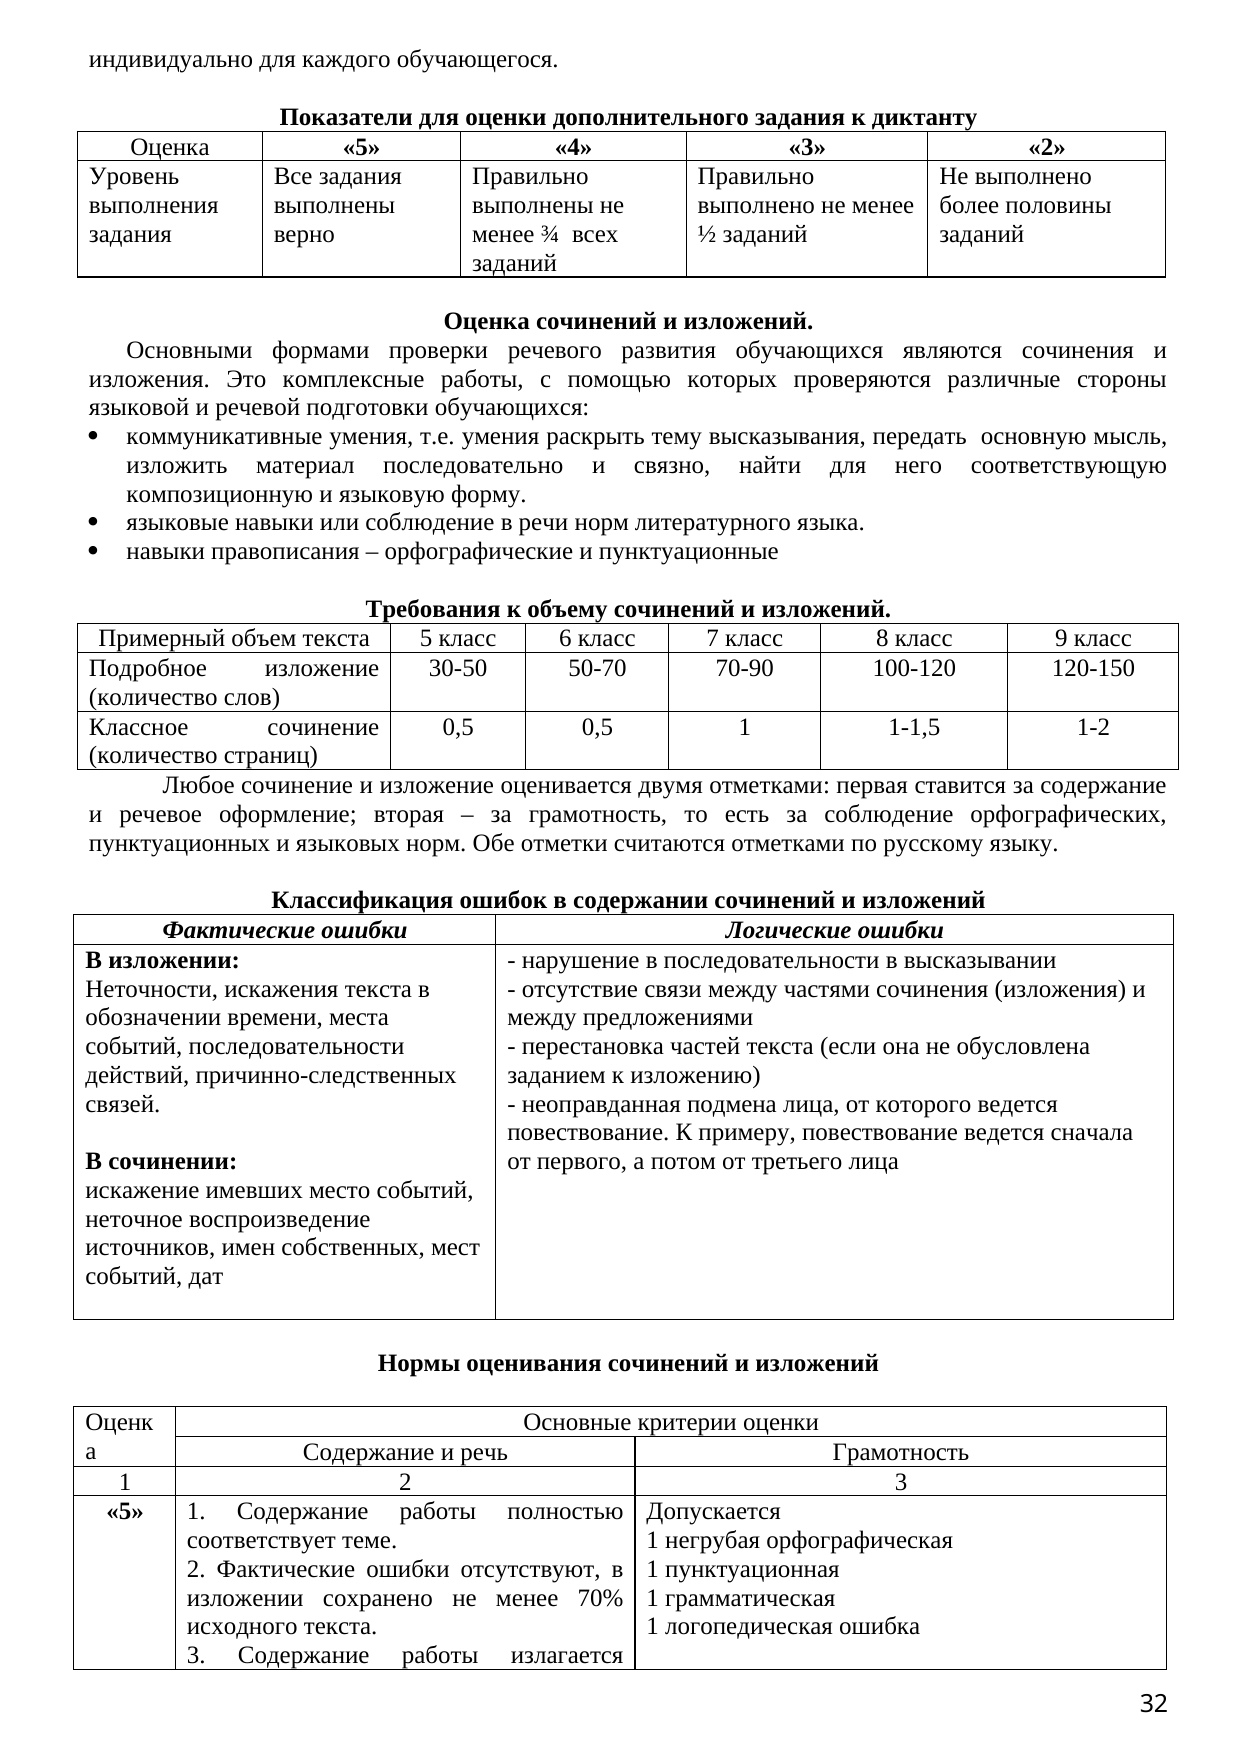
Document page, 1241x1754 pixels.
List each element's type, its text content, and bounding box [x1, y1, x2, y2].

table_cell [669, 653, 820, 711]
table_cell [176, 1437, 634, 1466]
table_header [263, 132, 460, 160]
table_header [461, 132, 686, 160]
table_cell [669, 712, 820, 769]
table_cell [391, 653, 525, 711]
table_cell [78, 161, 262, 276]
text Нормы оценивания сочинений и изложений [89, 1348, 1168, 1377]
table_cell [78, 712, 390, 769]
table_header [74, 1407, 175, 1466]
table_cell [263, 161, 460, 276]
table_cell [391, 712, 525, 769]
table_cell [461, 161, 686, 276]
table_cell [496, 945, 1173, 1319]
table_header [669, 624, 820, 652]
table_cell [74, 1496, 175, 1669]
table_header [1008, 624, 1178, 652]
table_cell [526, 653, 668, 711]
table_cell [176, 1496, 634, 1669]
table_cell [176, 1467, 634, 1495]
text Классификация ошибок в содержании сочинений и изложений [89, 885, 1168, 914]
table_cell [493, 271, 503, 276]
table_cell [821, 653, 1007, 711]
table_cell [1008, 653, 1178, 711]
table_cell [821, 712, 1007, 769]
text Требования к объему сочинений и изложений. [89, 594, 1168, 622]
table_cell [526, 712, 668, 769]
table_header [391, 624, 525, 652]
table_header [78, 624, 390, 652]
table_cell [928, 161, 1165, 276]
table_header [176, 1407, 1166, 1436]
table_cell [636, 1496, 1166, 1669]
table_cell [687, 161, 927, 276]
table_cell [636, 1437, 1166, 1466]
list коммуникативные умения, т.е. умения раскрыть тему высказывания, передать основную мысль, изложить материал последовательно и связно, найти для него соответствующую композиционную и языковую форму. [89, 421, 1168, 507]
text Основными формами проверки речевого развития обучающихся являются сочинения и изложения. Это комплексные работы, с помощью которых проверяются различные стороны языковой и речевой подготовки обучающихся: [89, 335, 1168, 421]
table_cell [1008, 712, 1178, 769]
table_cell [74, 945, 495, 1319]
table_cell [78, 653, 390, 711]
text Оценка сочинений и изложений. [89, 306, 1168, 335]
list навыки правописания – орфографические и пунктуационные [89, 536, 1168, 565]
text Показатели для оценки дополнительного задания к диктанту [89, 102, 1168, 131]
text Любое сочинение и изложение оценивается двумя отметками: первая ставится за содержание и речевое оформление; вторая – за грамотность, то есть за соблюдение орфографических, пунктуационных и языковых норм. Обе отметки считаются отметками по русскому языку. [89, 770, 1168, 857]
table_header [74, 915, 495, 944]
list языковые навыки или соблюдение в речи норм литературного языка. [89, 507, 1168, 536]
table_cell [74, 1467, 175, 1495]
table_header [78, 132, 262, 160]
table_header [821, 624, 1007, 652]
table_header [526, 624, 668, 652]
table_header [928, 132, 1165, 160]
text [89, 44, 1168, 73]
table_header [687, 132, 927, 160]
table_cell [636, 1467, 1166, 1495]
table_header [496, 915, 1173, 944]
